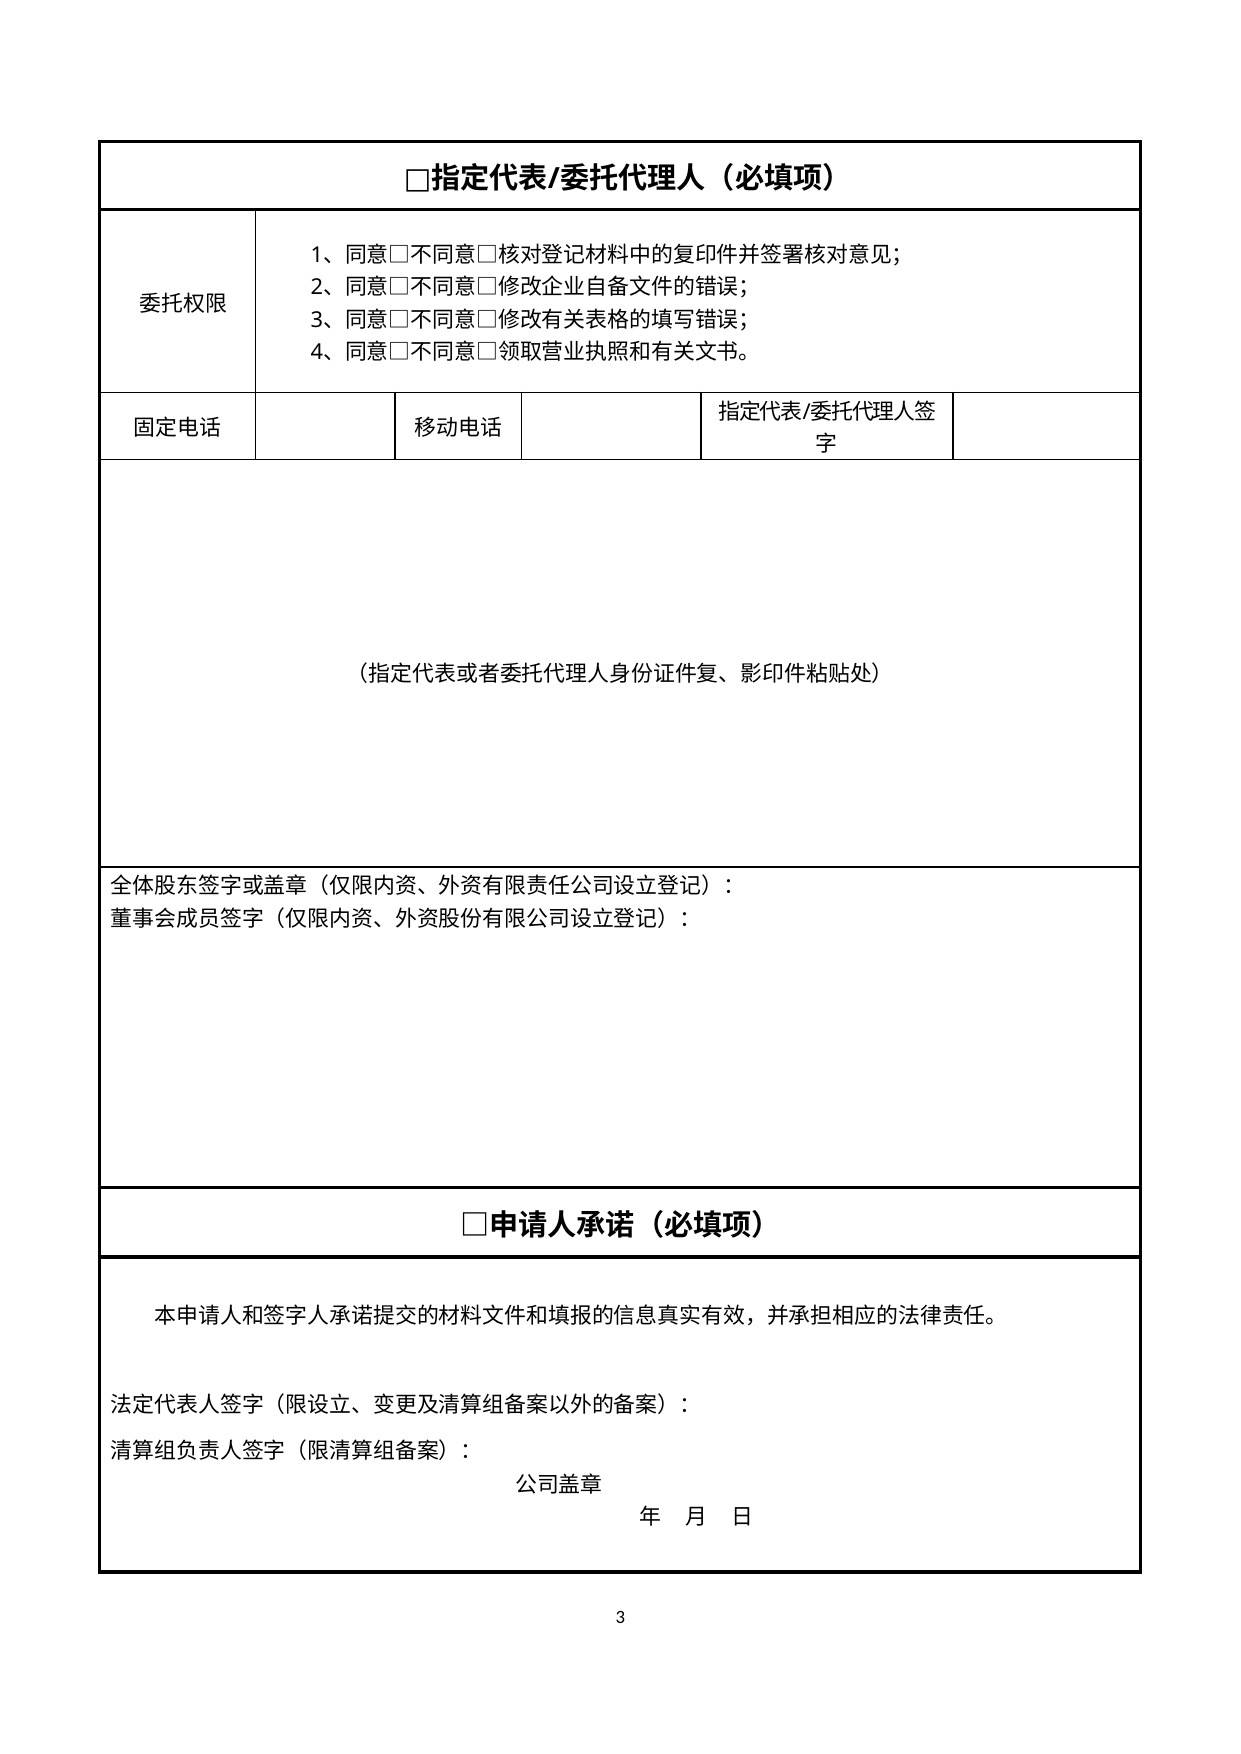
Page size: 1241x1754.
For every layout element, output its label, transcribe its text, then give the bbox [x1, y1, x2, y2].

table_cell 1、同意□不同意□核对登记材料中的复印件并签署核对意见； 2、同意□不同意□修改企业自备文件的错误； 3、同意□不同意□修改有关表格的填写错误； 4、同意□不同意□领取营业执照和有关文书。 [256, 211, 1139, 392]
table_cell [954, 393, 1139, 459]
table_cell [256, 393, 394, 459]
table_cell 移动电话 [396, 393, 521, 459]
table_cell 固定电话 [101, 393, 255, 459]
table_cell 指定代表/委托代理人签字 [702, 393, 952, 459]
table_cell （指定代表或者委托代理人身份证件复、影印件粘贴处） [101, 460, 1139, 866]
table_cell □指定代表/委托代理人（必填项） [101, 143, 1139, 208]
table_cell 委托权限 [101, 211, 255, 392]
table_cell 本申请人和签字人承诺提交的材料文件和填报的信息真实有效，并承担相应的法律责任。 法定代表人签字（限设立、变更及清算组备案以外的备案）： 清算组负责人签字（限清算组备案）： 公司盖章 年 月 日 [101, 1259, 1139, 1569]
table_cell [522, 393, 700, 459]
table_cell □申请人承诺（必填项） [101, 1189, 1139, 1255]
table_cell 全体股东签字或盖章（仅限内资、外资有限责任公司设立登记）： 董事会成员签字（仅限内资、外资股份有限公司设立登记）： [101, 868, 1139, 1186]
